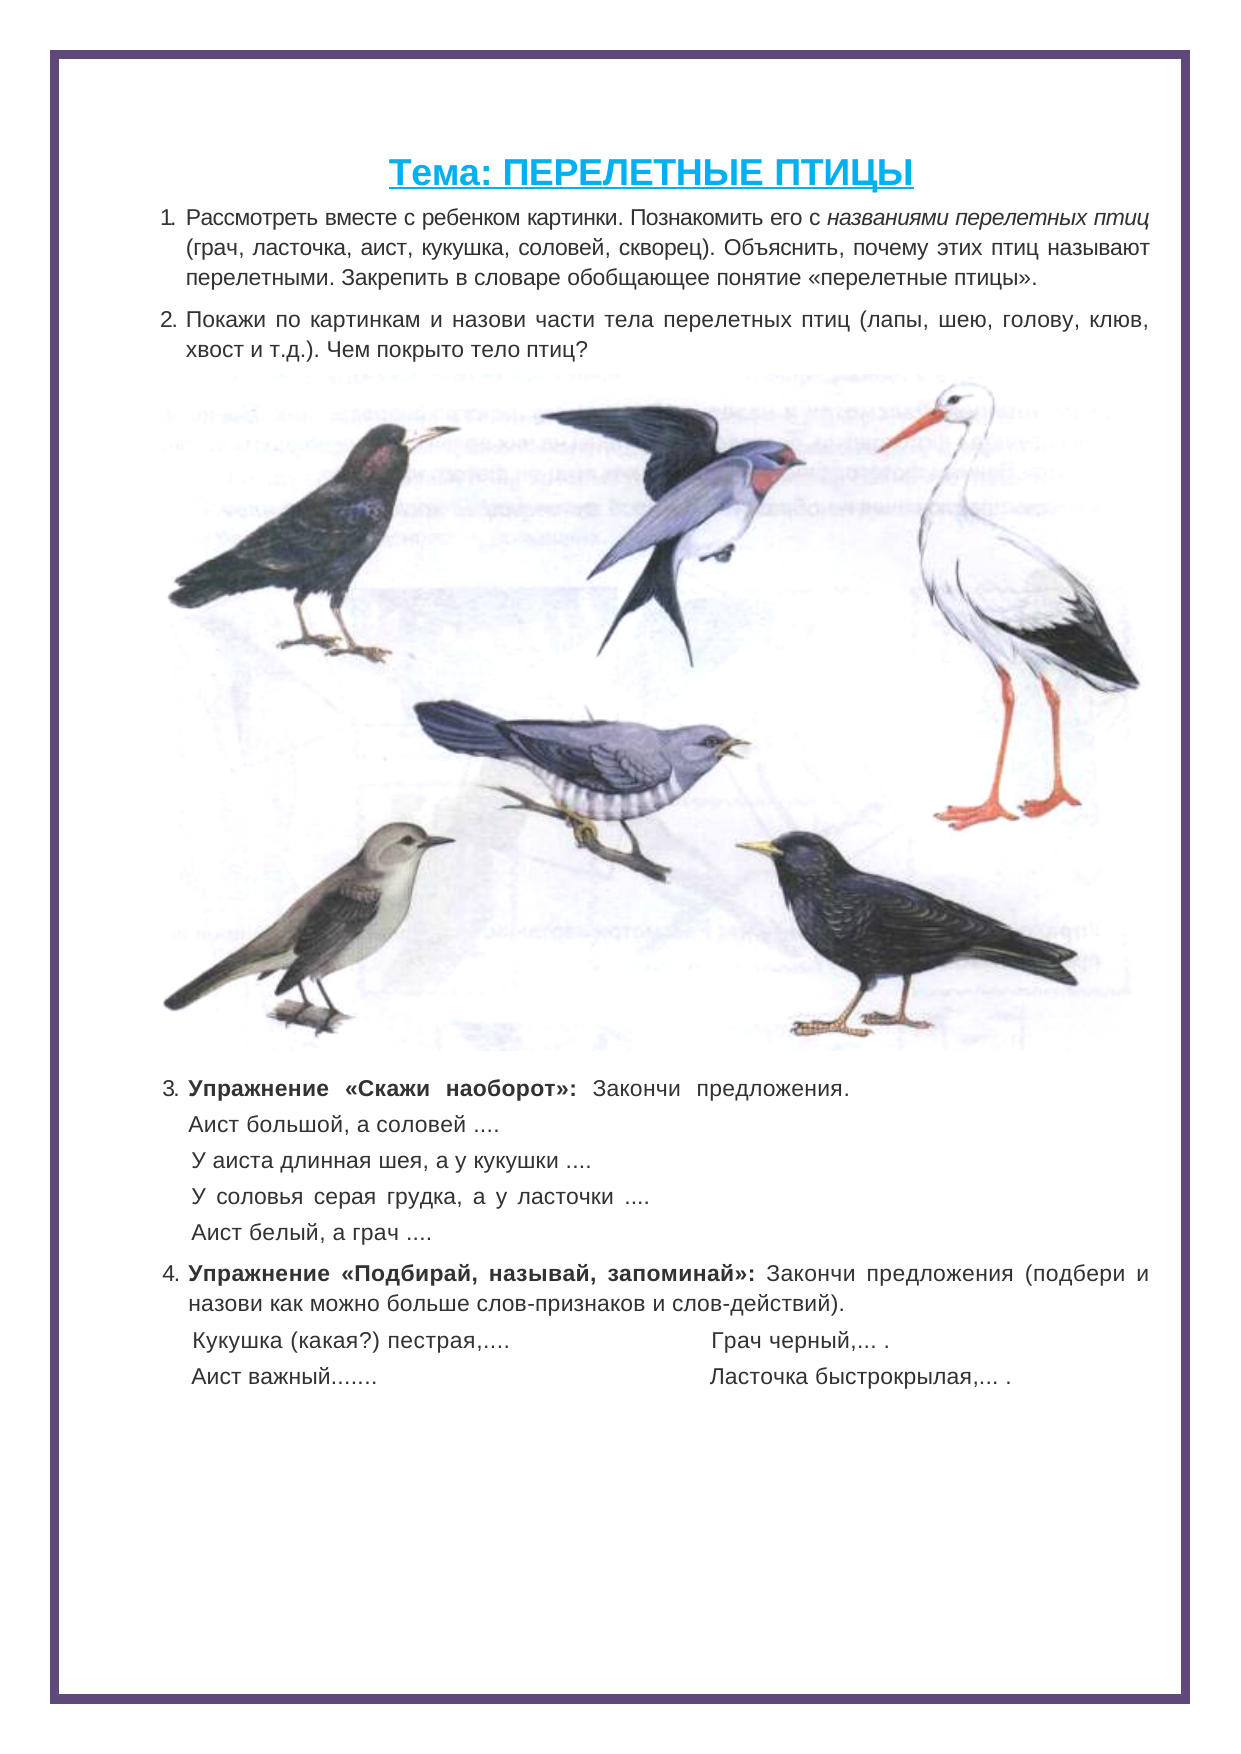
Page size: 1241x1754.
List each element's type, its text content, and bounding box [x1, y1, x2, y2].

text 3. Упражнение «Скажи наоборот»: Закончи предложения. Аист большой, а соловей .... [162, 1068, 850, 1140]
text Тема: ПЕРЕЛЕТНЫЕ ПТИЦЫ [157, 150, 1146, 193]
list Покажи по картинкам и назови части тела перелетных птиц (лапы, шею, голову, клюв, хвост и т.д.). Чем покрыто тело птиц? [160, 303, 1150, 364]
text У аиста длинная шея, а у кукушки .... [191, 1140, 650, 1176]
list Рассмотреть вместе с ребенком картинки. Познакомить его с названиями перелетных птиц (грач, ласточка, аист, кукушка, соловей, скворец). Объяснить, почему этих птиц называют перелетными. Закрепить в словаре обобщающее понятие «перелетные птицы». [160, 201, 1150, 291]
text Кукушка (какая?) пестрая,.... Грач черный,... . [192, 1327, 1150, 1353]
text 4. Упражнение «Подбирай, называй, запоминай»: Закончи предложения (подбери и назови как можно больше слов-признаков и слов-действий). [162, 1258, 1150, 1318]
text Аист важный Ласточка быстрокрылая,... . [191, 1363, 1150, 1389]
text У соловья серая грудка, а у ласточки .... Аист белый, а грач .... [191, 1176, 650, 1248]
picture [156, 374, 1151, 1051]
